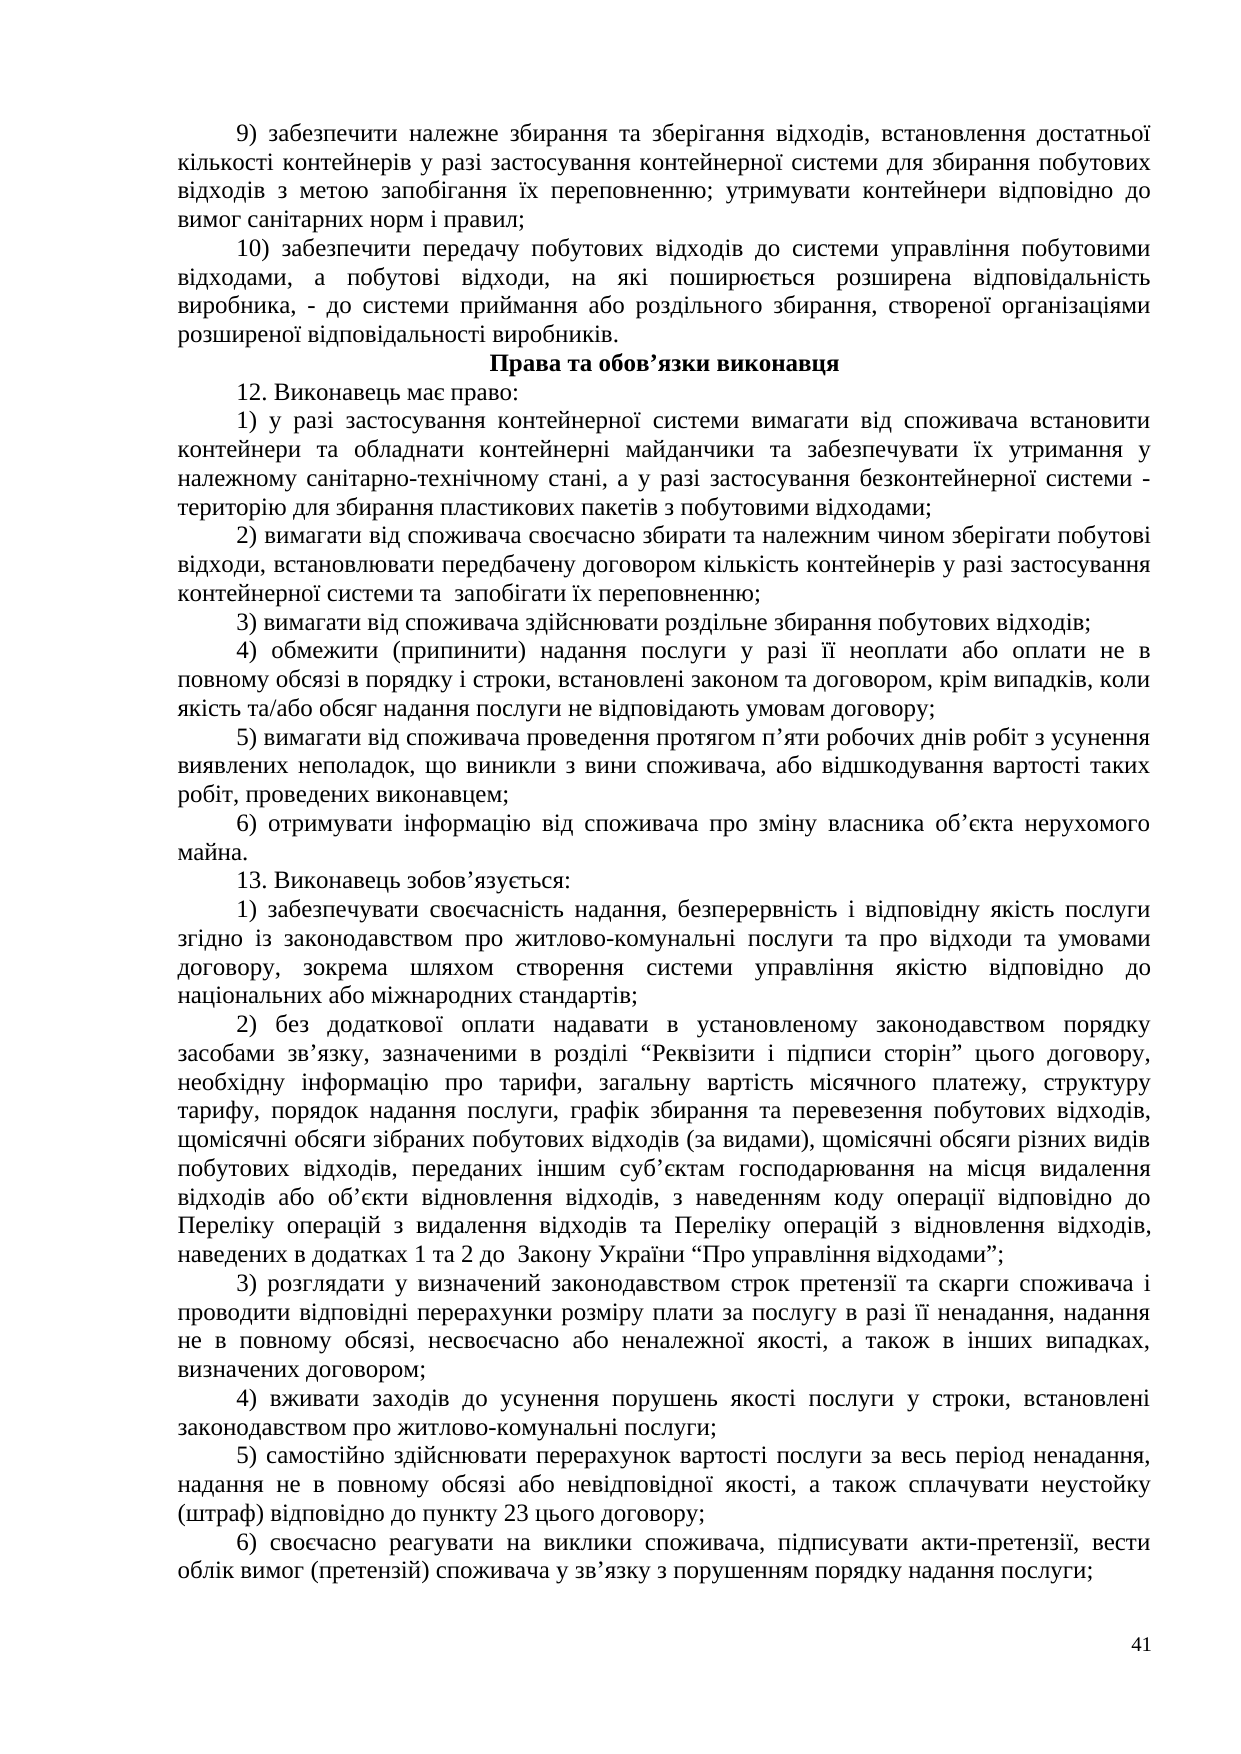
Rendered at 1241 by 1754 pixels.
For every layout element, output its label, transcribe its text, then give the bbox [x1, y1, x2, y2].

text 1) у разі застосування контейнерної системи вимагати від споживача встановити контейнери та обладнати контейнерні майданчики та забезпечувати їх утримання у належному санітарно-технічному стані, а у разі застосування безконтейнерної системи - територію для збирання пластикових пакетів з побутовими відходами; [177, 406, 1152, 521]
text 6) отримувати інформацію від споживача про зміну власника об’єкта нерухомого майна. [177, 808, 1152, 866]
text 4) вживати заходів до усунення порушень якості послуги у строки, встановлені законодавством про житлово-комунальні послуги; [177, 1383, 1152, 1441]
text 5) вимагати від споживача проведення протягом п’яти робочих днів робіт з усунення виявлених неполадок, що виникли з вини споживача, або відшкодування вартості таких робіт, проведених виконавцем; [177, 722, 1152, 808]
text 6) своєчасно реагувати на виклики споживача, підписувати акти-претензії, вести облік вимог (претензій) споживача у зв’язку з порушенням порядку надання послуги; [177, 1527, 1152, 1584]
text 1) забезпечувати своєчасність надання, безперервність і відповідну якість послуги згідно із законодавством про житлово-комунальні послуги та про відходи та умовами договору, зокрема шляхом створення системи управління якістю відповідно до національних або міжнародних стандартів; [177, 894, 1152, 1009]
text 2) вимагати від споживача своєчасно збирати та належним чином зберігати побутові відходи, встановлювати передбачену договором кількість контейнерів у разі застосування контейнерної системи та запобігати їх переповненню; [177, 521, 1152, 607]
text 3) вимагати від споживача здійснювати роздільне збирання побутових відходів; [177, 607, 1152, 636]
text 12. Виконавець має право: [177, 377, 1152, 406]
text 9) забезпечити належне збирання та зберігання відходів, встановлення достатньої кількості контейнерів у разі застосування контейнерної системи для збирання побутових відходів з метою запобігання їх переповненню; утримувати контейнери відповідно до вимог санітарних норм і правил; [177, 118, 1152, 233]
text 10) забезпечити передачу побутових відходів до системи управління побутовими відходами, а побутові відходи, на які поширюється розширена відповідальність виробника, - до системи приймання або роздільного збирання, створеної організаціями розширеної відповідальності виробників. [177, 233, 1152, 348]
text 2) без додаткової оплати надавати в установленому законодавством порядку засобами зв’язку, зазначеними в розділі “Реквізити і підписи сторін” цього договору, необхідну інформацію про тарифи, загальну вартість місячного платежу, структуру тарифу, порядок надання послуги, графік збирання та перевезення побутових відходів, щомісячні обсяги зібраних побутових відходів (за видами), щомісячні обсяги різних видів побутових відходів, переданих іншим суб’єктам господарювання на місця видалення відходів або об’єкти відновлення відходів, з наведенням коду операції відповідно до Переліку операцій з видалення відходів та Переліку операцій з відновлення відходів, наведених в додатках 1 та 2 до Закону України “Про управління відходами”; [177, 1009, 1152, 1268]
text 4) обмежити (припинити) надання послуги у разі її неоплати або оплати не в повному обсязі в порядку і строки, встановлені законом та договором, крім випадків, коли якість та/або обсяг надання послуги не відповідають умовам договору; [177, 636, 1152, 722]
text Права та обов’язки виконавця [177, 348, 1152, 377]
text 3) розглядати у визначений законодавством строк претензії та скарги споживача і проводити відповідні перерахунки розміру плати за послугу в разі її ненадання, надання не в повному обсязі, несвоєчасно або неналежної якості, а також в інших випадках, визначених договором; [177, 1268, 1152, 1383]
text 5) самостійно здійснювати перерахунок вартості послуги за весь період ненадання, надання не в повному обсязі або невідповідної якості, а також сплачувати неустойку (штраф) відповідно до пункту 23 цього договору; [177, 1441, 1152, 1527]
text 13. Виконавець зобов’язується: [177, 866, 1152, 894]
